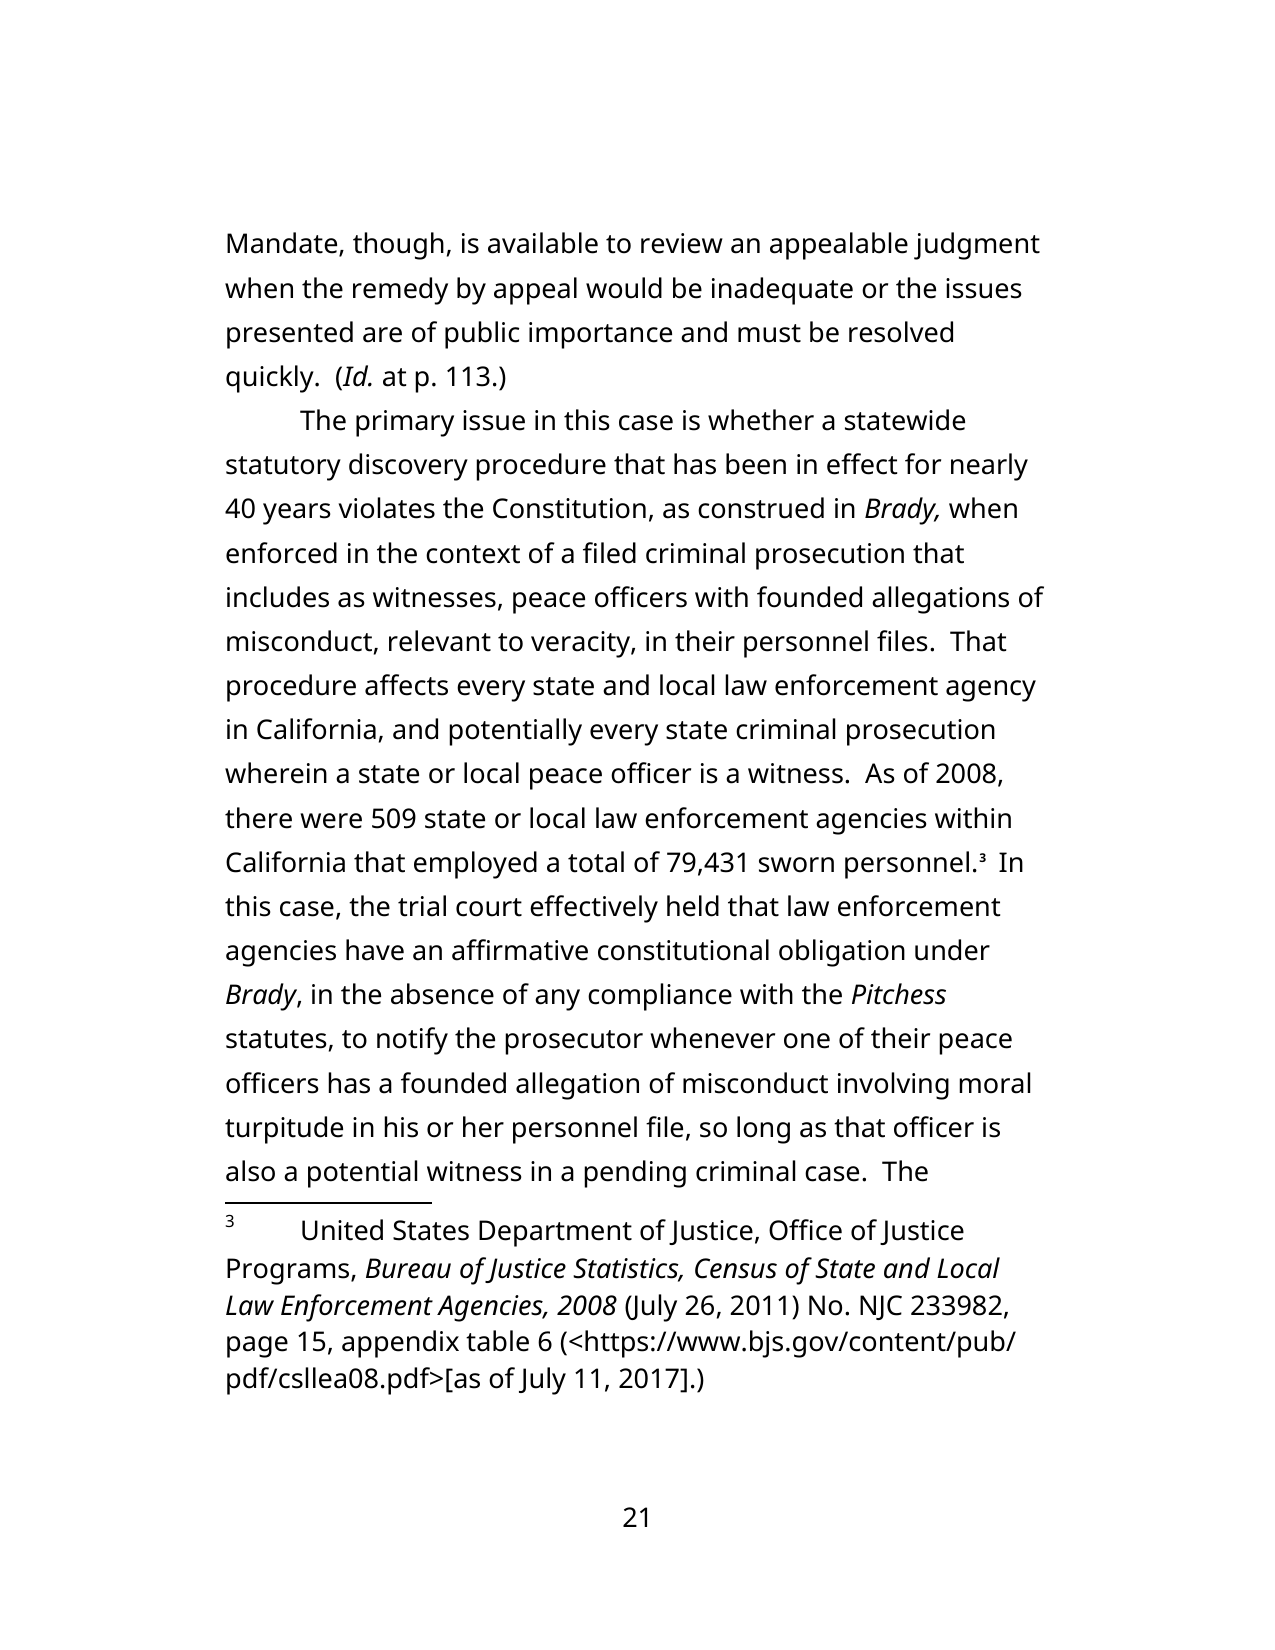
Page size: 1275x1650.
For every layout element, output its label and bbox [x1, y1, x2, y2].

text [225, 402, 1050, 1189]
text [225, 225, 1050, 394]
